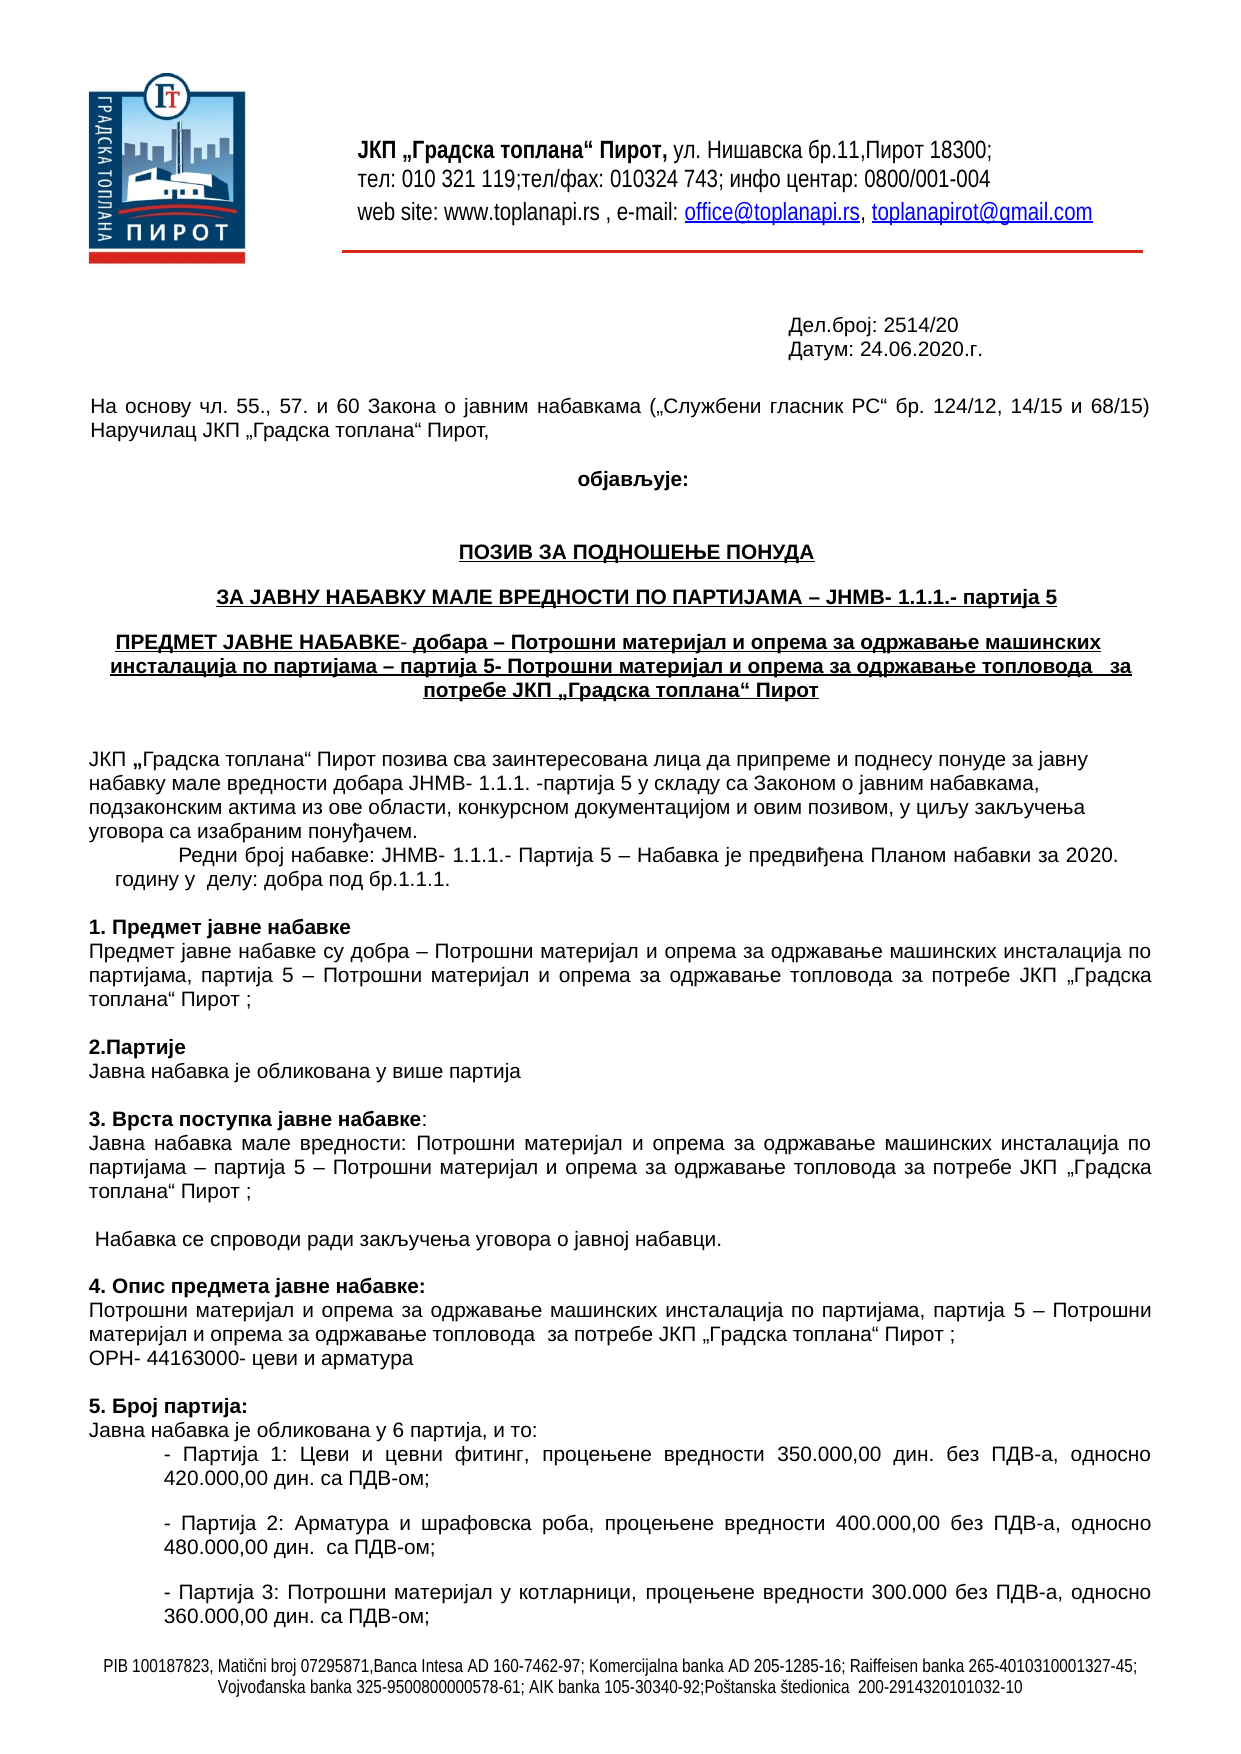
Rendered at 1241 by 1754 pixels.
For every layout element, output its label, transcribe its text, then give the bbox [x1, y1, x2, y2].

text Датум: 24.06.2020.г. [89, 337, 1152, 361]
picture [88, 73, 338, 281]
text 4. Опис предмета јавне набавке: [89, 1274, 1152, 1298]
subtitle ЗА ЈАВНУ НАБАВКУ МАЛЕ ВРЕДНОСТИ ПО ПАРТИЈАМА – ЈНМВ- 1.1.1.- партија 5 [121, 585, 1152, 609]
text Јавна набавка је обликована у више партија [89, 1059, 1152, 1083]
text 5. Број партија: [89, 1394, 1152, 1418]
subtitle ПРЕДМЕТ ЈАВНЕ НАБАВКЕ- добара – Потрошни материјал и опрема за одржавање машинских инсталација по партијама – партија 5- Потрошни материјал и опрема за одржавање топловода за потребе ЈКП „Градска топлана“ Пирот [65, 629, 1152, 701]
text Дел.број: 2514/20 [89, 313, 1152, 337]
text 2.Партије [89, 1035, 1152, 1059]
text Предмет јавне набавке су добра – Потрошни материјал и опрема за одржавање машинских инсталација по партијама, партија 5 – Потрошни материјал и опрема за одржавање топловода за потребе ЈКП „Градска топлана“ Пирот ; [89, 939, 1152, 1011]
text Редни број набавке: ЈНМВ- 1.1.1.- Партија 5 – Набавка је предвиђена Планом набавки зa 2020. годину у делу: добра под бр.1.1.1. [115, 843, 1118, 891]
text Јавна набавка је обликована у 6 партија, и то: [89, 1418, 1152, 1442]
text 3. Врста поступка јавне набавке: [89, 1107, 1152, 1131]
text ОРН- 44163000- цеви и арматура [89, 1346, 1152, 1370]
text - Партија 3: Потрошни материјал у котларници, процењене вредности 300.000 без ПДВ-а, односно 360.000,00 дин. са ПДВ-ом; [164, 1579, 1152, 1627]
text 1. Предмет јавне набавке [89, 915, 1152, 939]
text ЈКП „Градска топлана“ Пирот позива сва заинтересована лица да припреме и поднесу понуде за јавну набавку мале вредности добара ЈНМВ- 1.1.1. -партија 5 у складу са Законом о јавним набавкама, подзаконским актима из ове области, конкурсном документацијом и овим позивом, у циљу закључења уговора са изабраним понуђачем. [89, 747, 1152, 843]
text објављује: [115, 467, 1152, 491]
text Набавка се спроводи ради закључења уговора о јавној набавци. [89, 1226, 1152, 1250]
text На основу чл. 55., 57. и 60 Закона о јавним набавкама („Службени гласник РС“ бр. 124/12, 14/15 и 68/15) Наручилац ЈКП „Градска топлана“ Пирот, [90, 394, 1152, 442]
text Јавна набавка мале вредности: Потрошни материјал и опрема за одржавање машинских инсталација по партијама – партија 5 – Потрошни материјал и опрема за одржавање топловода за потребе ЈКП „Градска топлана“ Пирот ; [89, 1131, 1152, 1202]
text - Партија 1: Цеви и цевни фитинг, процењене вредности 350.000,00 дин. без ПДВ-а, односно 420.000,00 дин. са ПДВ-ом; [164, 1442, 1152, 1490]
subtitle ПОЗИВ ЗА ПОДНОШЕЊЕ ПОНУДА [121, 540, 1152, 564]
text Потрошни материјал и опрема за одржавање машинских инсталација по партијама, партија 5 – Потрошни материјал и опрема за одржавање топловода за потребе ЈКП „Градска топлана“ Пирот ; [89, 1298, 1152, 1346]
text - Партија 2: Арматура и шрафовска роба, процењене вредности 400.000,00 без ПДВ-а, односно 480.000,00 дин. са ПДВ-ом; [164, 1511, 1152, 1559]
